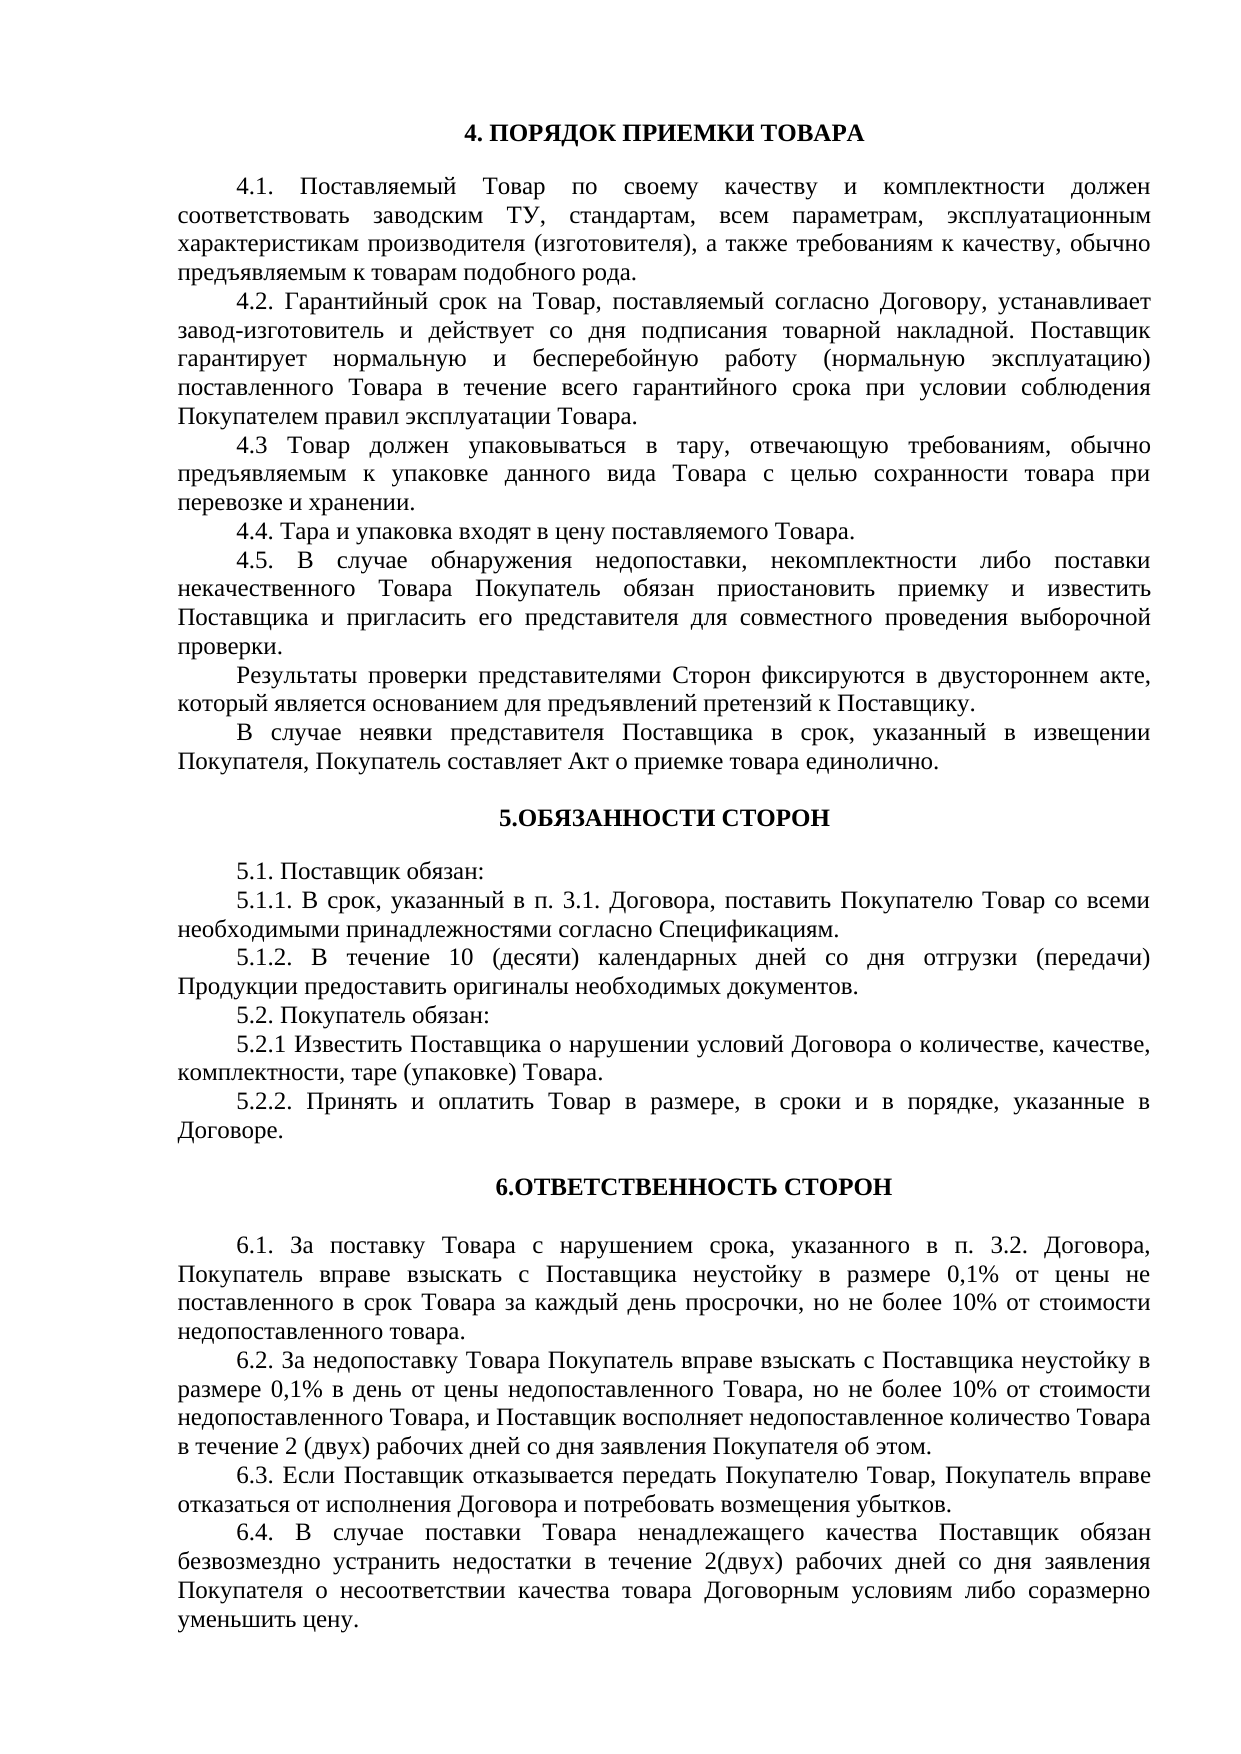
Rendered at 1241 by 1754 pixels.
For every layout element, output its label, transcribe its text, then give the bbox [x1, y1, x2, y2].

text 4.3 Товар должен упаковываться в тару, отвечающую требованиям, обычно предъявляемым к упаковке данного вида Товара с целью сохранности товара при перевозке и хранении. [177, 430, 1152, 516]
text 4.5. В случае обнаружения недопоставки, некомплектности либо поставки некачественного Товара Покупатель обязан приостановить приемку и известить Поставщика и пригласить его представителя для совместного проведения выборочной проверки. [177, 545, 1152, 660]
text 4.2. Гарантийный срок на Товар, поставляемый согласно Договору, устанавливает завод-изготовитель и действует со дня подписания товарной накладной. Поставщик гарантирует нормальную и бесперебойную работу (нормальную эксплуатацию) поставленного Товара в течение всего гарантийного срока при условии соблюдения Покупателем правил эксплуатации Товара. [177, 286, 1152, 430]
text 5.1.1. В срок, указанный в п. 3.1. Договора, поставить Покупателю Товар со всеми необходимыми принадлежностями согласно Спецификациям. [177, 885, 1152, 942]
text 5.1.2. В течение 10 (десяти) календарных дней со дня отгрузки (передачи) Продукции предоставить оригиналы необходимых документов. [177, 942, 1152, 1000]
text 4. ПОРЯДОК ПРИЕМКИ ТОВАРА [177, 118, 1152, 147]
text Результаты проверки представителями Сторон фиксируются в двустороннем акте, который является основанием для предъявлений претензий к Поставщику. [177, 660, 1152, 717]
text 6.2. За недопоставку Товара Покупатель вправе взыскать с Поставщика неустойку в размере 0,1% в день от цены недопоставленного Товара, но не более 10% от стоимости недопоставленного Товара, и Поставщик восполняет недопоставленное количество Товара в течение 2 (двух) рабочих дней со дня заявления Покупателя об этом. [177, 1345, 1152, 1460]
text 5.2. Покупатель обязан: [177, 1000, 1152, 1029]
text 6.3. Если Поставщик отказывается передать Покупателю Товар, Покупатель вправе отказаться от исполнения Договора и потребовать возмещения убытков. [177, 1460, 1152, 1517]
text 4.1. Поставляемый Товар по своему качеству и комплектности должен соответствовать заводским ТУ, стандартам, всем параметрам, эксплуатационным характеристикам производителя (изготовителя), а также требованиям к качеству, обычно предъявляемым к товарам подобного рода. [177, 171, 1152, 286]
text 5.ОБЯЗАННОСТИ СТОРОН [177, 803, 1152, 832]
text 5.1. Поставщик обязан: [177, 856, 1152, 885]
text 5.2.1 Известить Поставщика о нарушении условий Договора о количестве, качестве, комплектности, таре (упаковке) Товара. [177, 1029, 1152, 1086]
text 4.4. Тара и упаковка входят в цену поставляемого Товара. [177, 516, 1152, 545]
text 5.2.2. Принять и оплатить Товар в размере, в сроки и в порядке, указанные в Договоре. [177, 1086, 1152, 1144]
text 6.1. За поставку Товара с нарушением срока, указанного в п. 3.2. Договора, Покупатель вправе взыскать с Поставщика неустойку в размере 0,1% от цены не поставленного в срок Товара за каждый день просрочки, но не более 10% от стоимости недопоставленного товара. [177, 1230, 1152, 1345]
text 6.ОТВЕТСТВЕННОСТЬ СТОРОН [177, 1172, 1152, 1201]
text В случае неявки представителя Поставщика в срок, указанный в извещении Покупателя, Покупатель составляет Акт о приемке товара единолично. [177, 717, 1152, 775]
text 6.4. В случае поставки Товара ненадлежащего качества Поставщик обязан безвозмездно устранить недостатки в течение 2(двух) рабочих дней со дня заявления Покупателя о несоответствии качества товара Договорным условиям либо соразмерно уменьшить цену. [177, 1517, 1152, 1632]
